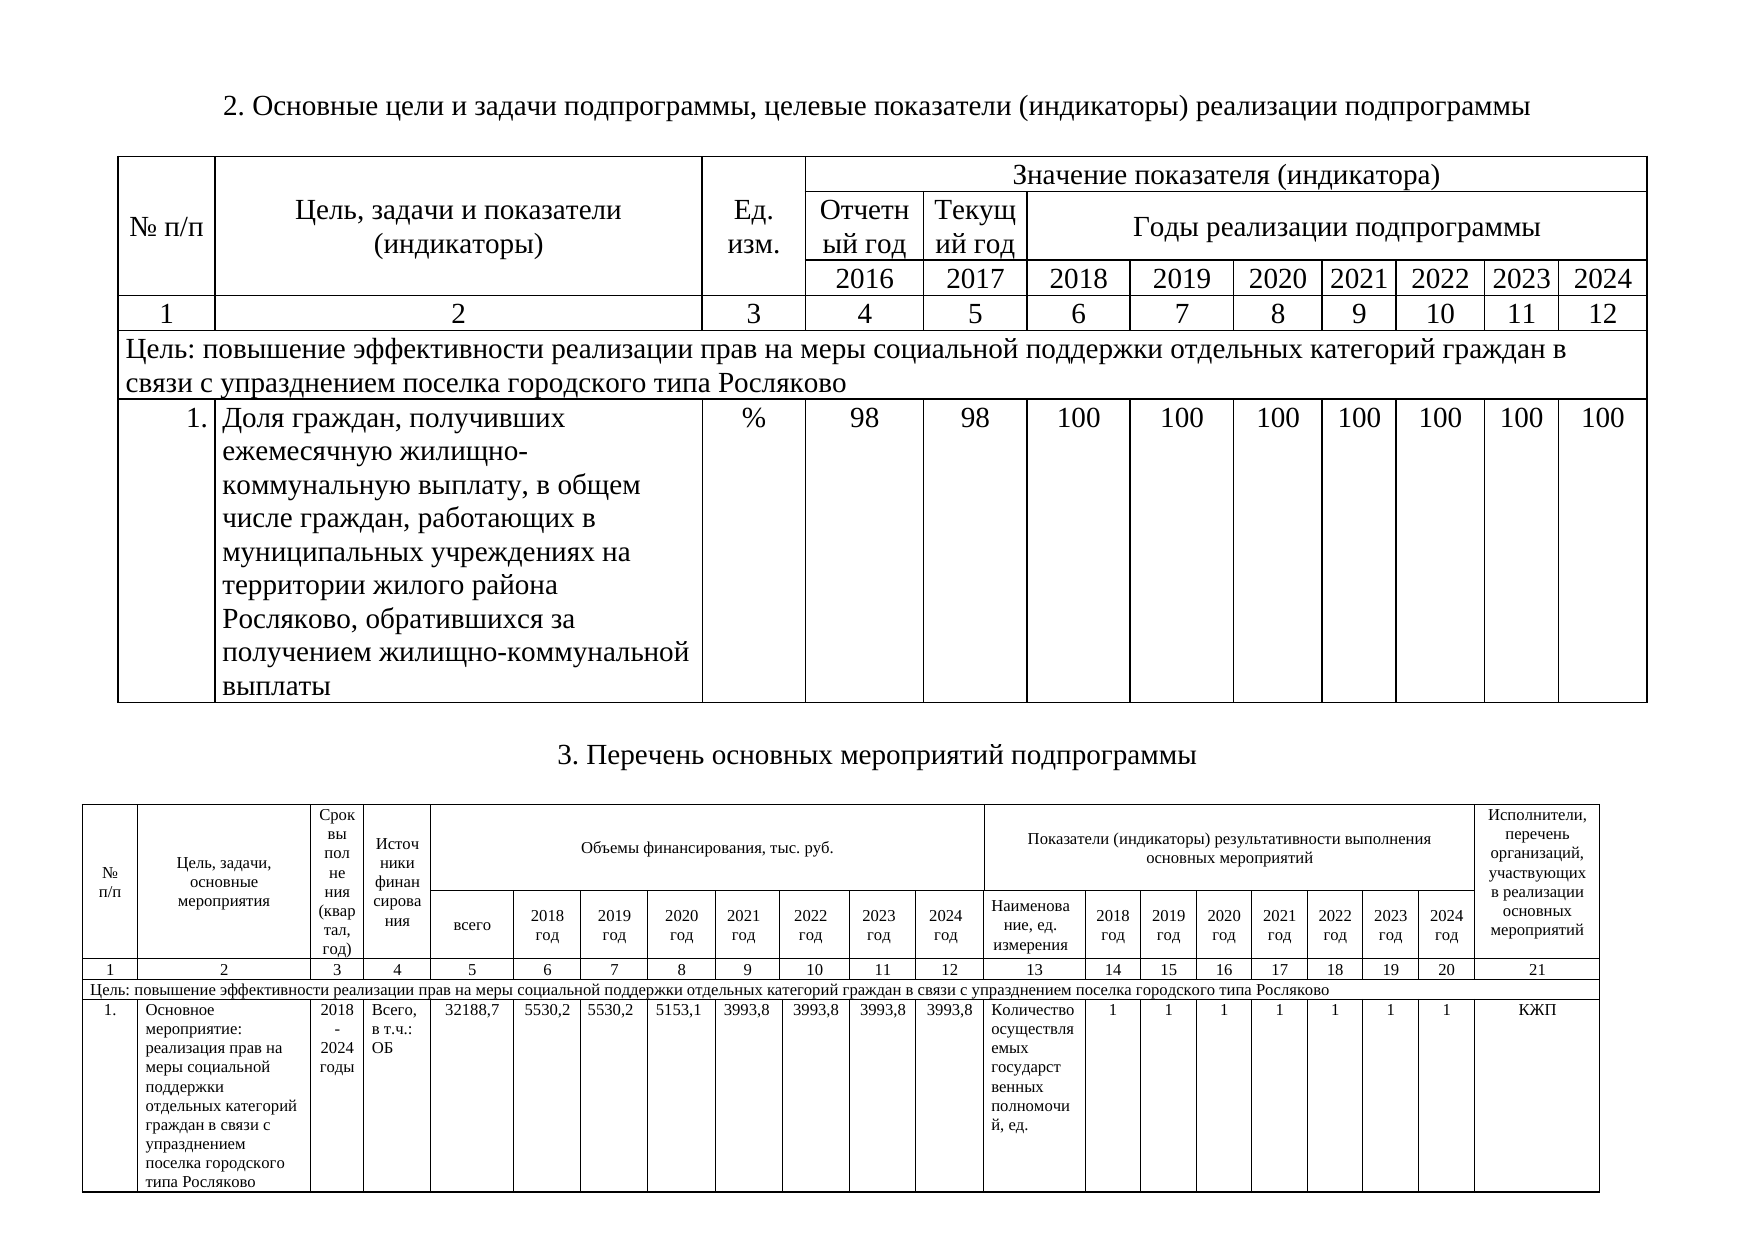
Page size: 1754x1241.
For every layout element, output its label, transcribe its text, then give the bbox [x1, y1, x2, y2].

table_cell 2023 [1485, 261, 1558, 294]
table_cell 2020 год [648, 891, 715, 958]
text 3. Перечень основных мероприятий подпрограммы [118, 737, 1636, 770]
table_cell 5530,2 [581, 1000, 647, 1191]
table_cell 5153,1 [648, 1000, 715, 1191]
table_cell 2021 [1323, 261, 1395, 294]
table_cell 1 [1308, 1000, 1362, 1191]
table_cell 100 [1559, 400, 1646, 702]
table_cell 2024 [1559, 261, 1646, 294]
table_cell 100 [1028, 400, 1129, 702]
table_cell 2024 год [1419, 891, 1474, 958]
table_cell 20 [1419, 959, 1474, 978]
table_cell 16 [1197, 959, 1251, 978]
table_cell 18 [1308, 959, 1362, 978]
table_cell Основное мероприятие: реализация прав на меры социальной поддержки отдельных категорий граждан в связи с упразднением поселка городского типа Росляково [138, 1000, 310, 1191]
table_cell Доля граждан, получивших ежемесячную жилищно-коммунальную выплату, в общем числе граждан, работающих в муниципальных учреждениях на территории жилого района Росляково, обратившихся за получением жилищно-коммунальной выплаты [216, 400, 702, 702]
table_cell 2021 год [1252, 891, 1307, 958]
table_cell 1 [1252, 1000, 1307, 1191]
table_cell Наименова ние, ед. измерения [984, 891, 1085, 958]
text 2. Основные цели и задачи подпрограммы, целевые показатели (индикаторы) реализации подпрограммы [118, 88, 1636, 122]
table_header № п/п [119, 157, 214, 294]
table_header Ед. изм. [703, 157, 805, 294]
table_cell 2018 [1028, 261, 1129, 294]
table_cell 1 [83, 959, 137, 978]
table_cell 12 [1559, 296, 1646, 329]
table_cell 100 [1234, 400, 1321, 702]
table_cell Отчетный год [806, 192, 923, 259]
table_cell 2019 год [581, 891, 647, 958]
table_cell 2020 год [1197, 891, 1251, 958]
table_header Исполнители, перечень организаций, участвующих в реализации основных мероприятий [1475, 805, 1599, 958]
table_cell 2018 год [1086, 891, 1140, 958]
table_cell 10 [1397, 296, 1484, 329]
table_cell Цель: повышение эффективности реализации прав на меры социальной поддержки отдельных категорий граждан в связи с упразднением поселка городского типа Росляково [119, 331, 1646, 398]
table_cell 3 [703, 296, 805, 329]
table_cell 5530,2 [514, 1000, 580, 1191]
table_cell 8 [1234, 296, 1321, 329]
table_cell 1 [119, 296, 214, 329]
table_cell 1 [1197, 1000, 1251, 1191]
table_cell 100 [1131, 400, 1233, 702]
table_cell 1 [1141, 1000, 1196, 1191]
table_cell Количество осуществляемых государст венных полномочий, ед. [984, 1000, 1085, 1191]
table_cell 19 [1363, 959, 1418, 978]
table_header Срок вы пол не ния (квартал, год) [311, 805, 363, 958]
table_cell 100 [1485, 400, 1558, 702]
table_cell 3993,8 [916, 1000, 983, 1191]
table_cell 15 [1141, 959, 1196, 978]
table_cell 10 [780, 959, 849, 978]
table_cell 7 [581, 959, 647, 978]
table_cell Цель: повышение эффективности реализации прав на меры социальной поддержки отдельных категорий граждан в связи с упразднением поселка городского типа Росляково [83, 980, 1599, 999]
table_header Показатели (индикаторы) результативности выполнения основных мероприятий [985, 805, 1474, 890]
table_header № п/п [83, 805, 137, 958]
table_cell 2 [138, 959, 310, 978]
table_cell Всего, в т.ч.: ОБ [364, 1000, 430, 1191]
table_cell 5 [924, 296, 1026, 329]
table_cell 1. [119, 400, 214, 702]
table_cell 8 [648, 959, 715, 978]
table_cell 2018 год [514, 891, 580, 958]
table_cell всего [431, 891, 513, 958]
table_cell 98 [806, 400, 923, 702]
table_cell 2022 [1397, 261, 1484, 294]
table_cell 2023 год [1363, 891, 1418, 958]
table_cell 3993,8 [783, 1000, 849, 1191]
table_cell 1 [1419, 1000, 1474, 1191]
table_cell 2019 год [1141, 891, 1196, 958]
table_cell 1. [83, 1000, 137, 1191]
table_cell 7 [1131, 296, 1233, 329]
table_cell 4 [806, 296, 923, 329]
table_cell 21 [1475, 959, 1599, 978]
table_header Цель, задачи и показатели (индикаторы) [216, 157, 701, 294]
table_cell 9 [1323, 296, 1395, 329]
table_cell Текущий год [924, 192, 1026, 259]
table_cell 2024 год [916, 891, 983, 958]
table_header Источ ники финан сирования [364, 805, 430, 958]
table_cell % [703, 400, 805, 702]
table_cell 5 [431, 959, 513, 978]
table_header Значение показателя (индикатора) [806, 157, 1646, 191]
table_cell 2021 год [716, 891, 779, 958]
table_header Цель, задачи, основные мероприятия [138, 805, 310, 958]
table_cell 2022 год [1308, 891, 1362, 958]
table_cell 2023 год [850, 891, 915, 958]
table_cell 3993,8 [716, 1000, 782, 1191]
table_cell 13 [984, 959, 1085, 978]
table_cell 6 [1028, 296, 1129, 329]
table_cell 2019 [1131, 261, 1233, 294]
table_cell 98 [924, 400, 1026, 702]
table_cell 14 [1086, 959, 1140, 978]
table_cell 3993,8 [850, 1000, 915, 1191]
table_cell 1 [1086, 1000, 1140, 1191]
table_cell 2020 [1234, 261, 1321, 294]
table_cell 2016 [806, 261, 923, 294]
table_cell Годы реализации подпрограммы [1028, 192, 1646, 259]
table_cell КЖП [1475, 1000, 1599, 1191]
table_cell 11 [850, 959, 915, 978]
table_cell 11 [1485, 296, 1558, 329]
table_cell 4 [364, 959, 430, 978]
table_cell 2018-2024 годы [311, 1000, 363, 1191]
table_cell 9 [716, 959, 779, 978]
table_cell 3 [311, 959, 363, 978]
table_cell 2022 год [780, 891, 849, 958]
table_header Объемы финансирования, тыс. руб. [431, 805, 984, 890]
table_cell 32188,7 [431, 1000, 513, 1191]
table_cell 17 [1252, 959, 1307, 978]
table_cell 100 [1397, 400, 1484, 702]
table_cell 12 [916, 959, 983, 978]
table_cell 2017 [924, 261, 1026, 294]
table_cell 1 [1363, 1000, 1418, 1191]
table_cell 6 [514, 959, 580, 978]
table_cell 2 [216, 296, 701, 329]
table_cell 100 [1323, 400, 1395, 702]
